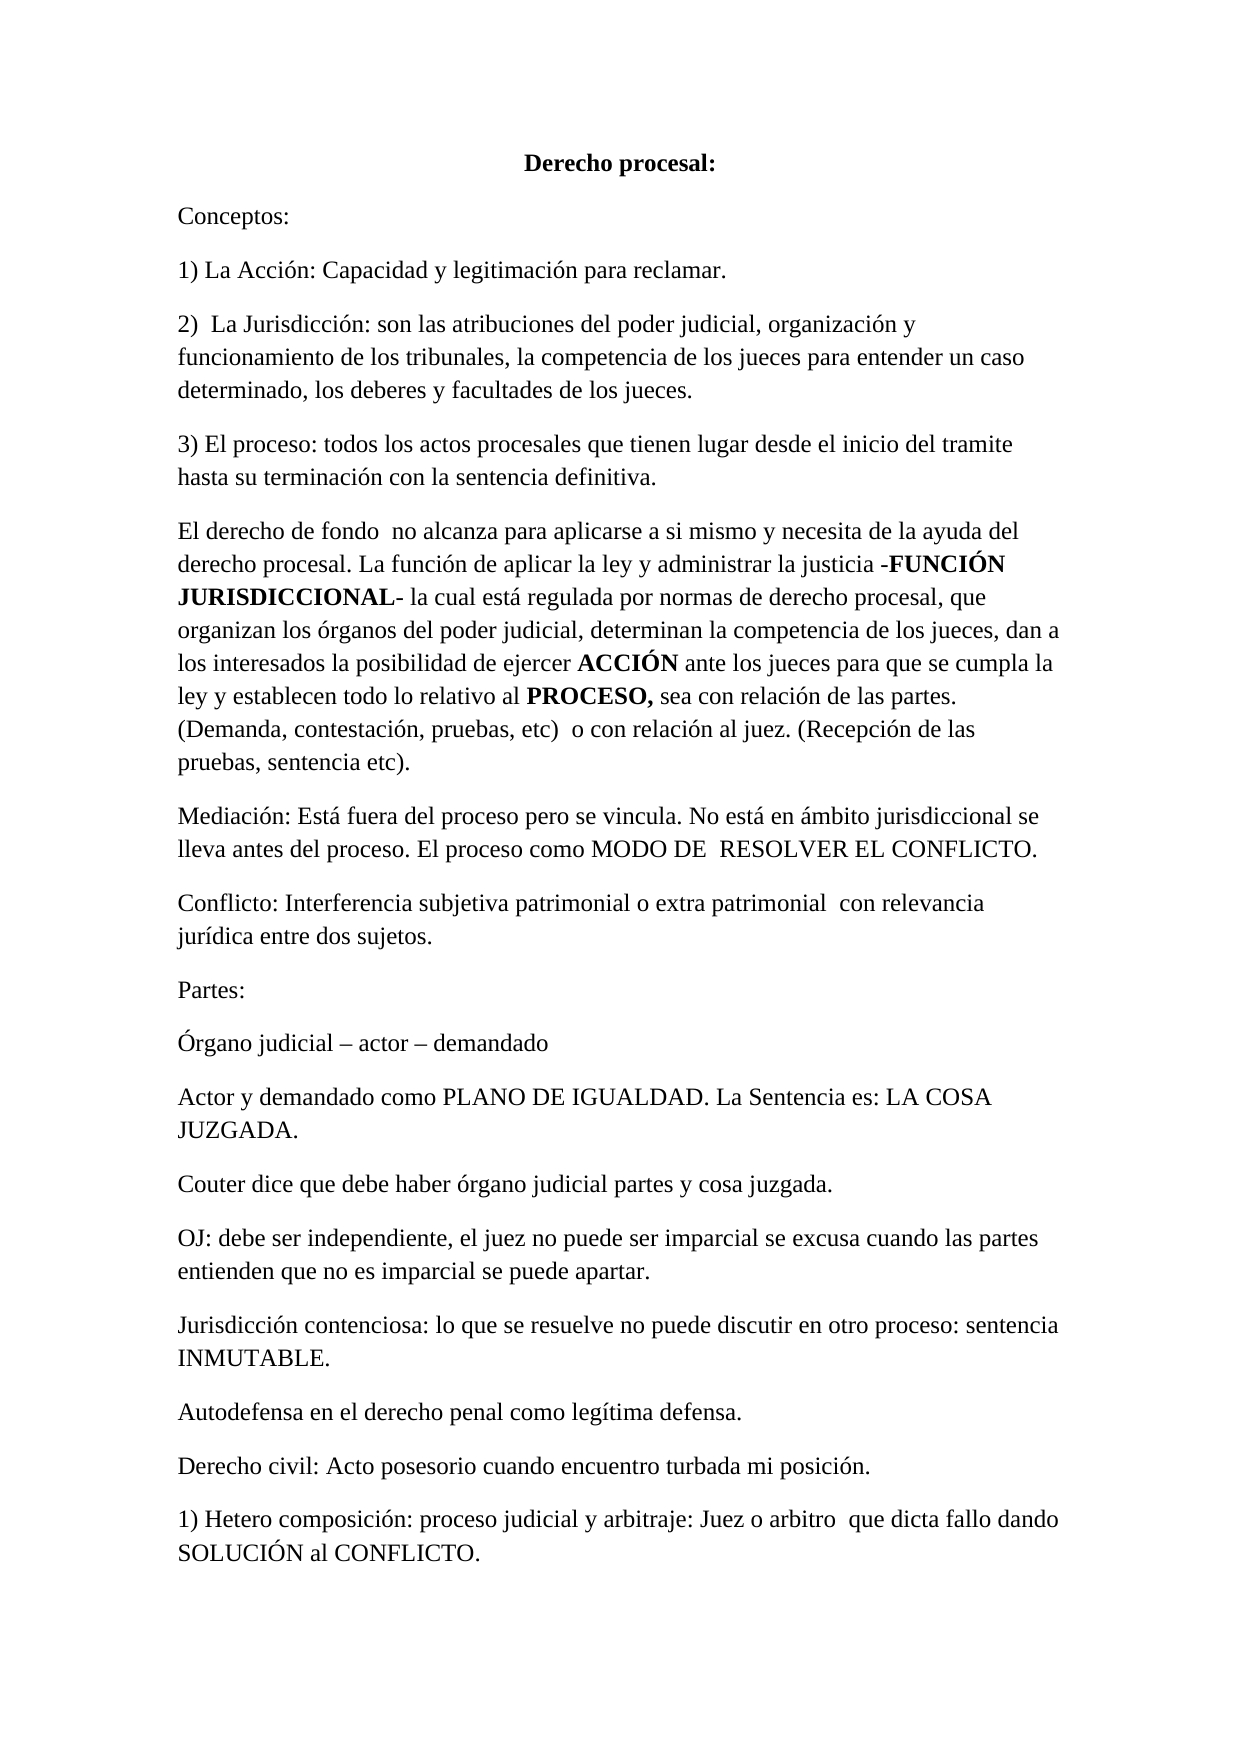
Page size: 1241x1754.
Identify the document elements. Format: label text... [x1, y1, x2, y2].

text OJ: debe ser independiente, el juez no puede ser imparcial se excusa cuando las partes entienden que no es imparcial se puede apartar. [177, 1223, 1063, 1285]
text El derecho de fondo no alcanza para aplicarse a si mismo y necesita de la ayuda del derecho procesal. La función de aplicar la ley y administrar la justicia -FUNCIÓN JURISDICCIONAL- la cual está regulada por normas de derecho procesal, que organizan los órganos del poder judicial, determinan la competencia de los jueces, dan a los interesados la posibilidad de ejercer ACCIÓN ante los jueces para que se cumpla la ley y establecen todo lo relativo al PROCESO, sea con relación de las partes. (Demanda, contestación, pruebas, etc) o con relación al juez. (Recepción de las pruebas, sentencia etc). [177, 516, 1063, 776]
text Mediación: Está fuera del proceso pero se vincula. No está en ámbito jurisdiccional se lleva antes del proceso. El proceso como MODO DE RESOLVER EL CONFLICTO. [177, 801, 1063, 863]
text 1) Hetero composición: proceso judicial y arbitraje: Juez o arbitro que dicta fallo dando SOLUCIÓN al CONFLICTO. [177, 1504, 1063, 1566]
text Partes: [177, 975, 1063, 1003]
text Couter dice que debe haber órgano judicial partes y cosa juzgada. [177, 1169, 1063, 1198]
text Autodefensa en el derecho penal como legítima defensa. [177, 1397, 1063, 1426]
text Derecho procesal: [177, 148, 1063, 176]
text 3) El proceso: todos los actos procesales que tienen lugar desde el inicio del tramite hasta su terminación con la sentencia definitiva. [177, 429, 1063, 491]
text Conceptos: [177, 201, 1063, 230]
text Jurisdicción contenciosa: lo que se resuelve no puede discutir en otro proceso: sentencia INMUTABLE. [177, 1310, 1063, 1372]
text Derecho civil: Acto posesorio cuando encuentro turbada mi posición. [177, 1451, 1063, 1479]
text 2) La Jurisdicción: son las atribuciones del poder judicial, organización y funcionamiento de los tribunales, la competencia de los jueces para entender un caso determinado, los deberes y facultades de los jueces. [177, 309, 1063, 404]
text Actor y demandado como PLANO DE IGUALDAD. La Sentencia es: LA COSA JUZGADA. [177, 1082, 1063, 1144]
text Órgano judicial – actor – demandado [177, 1028, 1063, 1057]
text 1) La Acción: Capacidad y legitimación para reclamar. [177, 255, 1063, 284]
text Conflicto: Interferencia subjetiva patrimonial o extra patrimonial con relevancia jurídica entre dos sujetos. [177, 888, 1063, 949]
